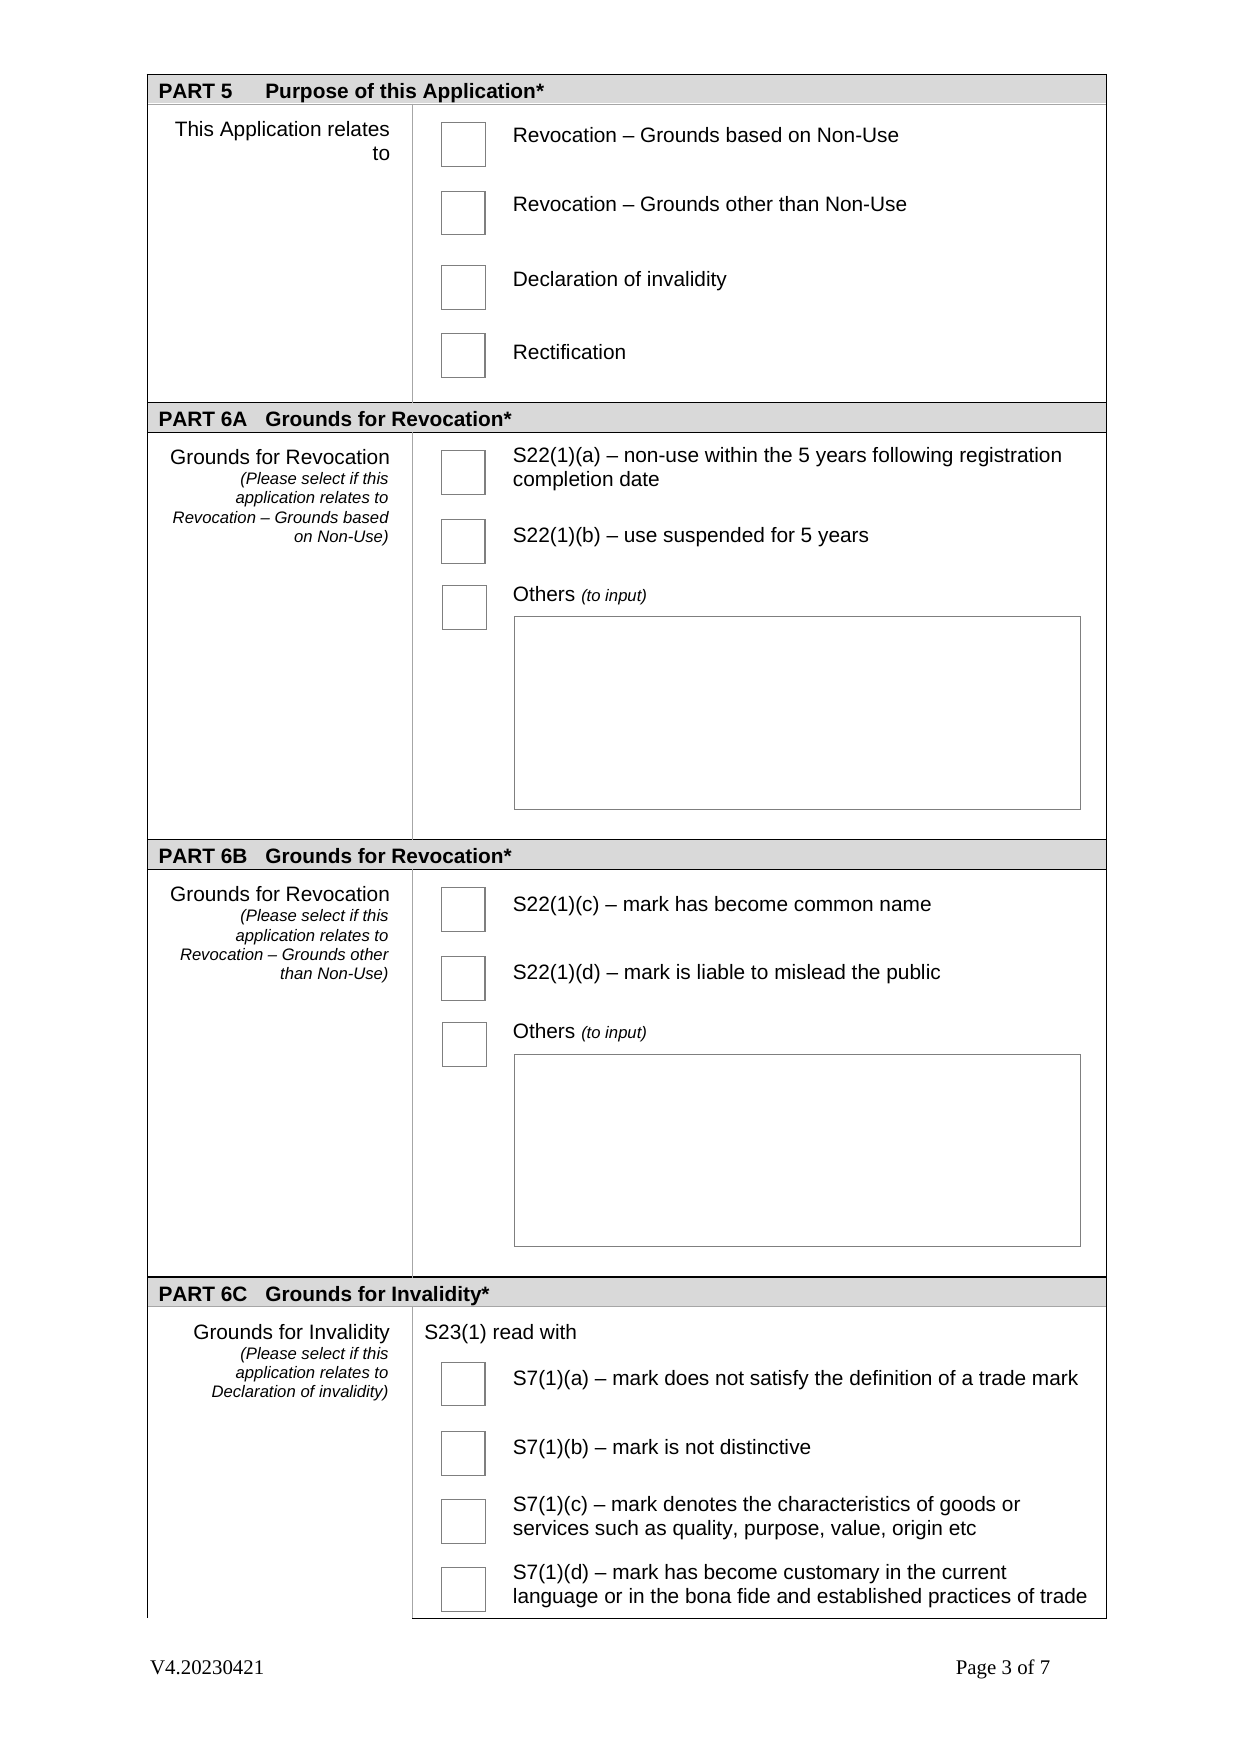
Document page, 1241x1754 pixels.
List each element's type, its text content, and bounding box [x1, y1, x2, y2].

table_cell [413, 172, 501, 247]
table_cell [413, 320, 501, 402]
table_cell S23(1) read with [413, 1307, 1106, 1343]
table_cell [413, 937, 501, 1006]
table_cell Grounds for Revocation (Please select if this application relates to Revocation – Grounds other than Non-Use) [148, 870, 412, 1276]
table_cell Grounds for Revocation (Please select if this application relates to Revocation – Grounds based on Non-Use) [148, 433, 412, 839]
table_cell S7(1)(b) – mark is not distinctive [501, 1412, 1106, 1481]
table_cell This Application relates to [148, 105, 412, 402]
table_cell Revocation – Grounds based on Non-Use [501, 105, 1106, 172]
table_cell S22(1)(b) – use suspended for 5 years [501, 500, 1106, 569]
table_cell [413, 1481, 501, 1549]
table_cell S7(1)(d) – mark has become customary in the current language or in the bona fide and established practices of trade [501, 1549, 1106, 1618]
table_cell [413, 433, 501, 500]
table_cell Others (to input) [501, 1006, 1106, 1276]
table_cell [413, 569, 501, 839]
table_cell [413, 247, 501, 320]
table_cell [413, 500, 501, 569]
table_cell Rectification [501, 320, 1106, 402]
table_cell PART 6C Grounds for Invalidity* [148, 1278, 1106, 1306]
table_cell S22(1)(c) – mark has become common name [501, 870, 1106, 937]
table_cell [413, 870, 501, 937]
table_cell [413, 1412, 501, 1481]
table_cell S22(1)(d) – mark is liable to mislead the public [501, 937, 1106, 1006]
table_header PART 5 Purpose of this Application* [148, 75, 1106, 103]
table_cell Grounds for Invalidity (Please select if this application relates to Declaration of invalidity) [148, 1307, 412, 1618]
table_cell [413, 1344, 501, 1412]
table_cell PART 6B Grounds for Revocation* [148, 840, 1106, 869]
table_cell [413, 105, 501, 172]
table_cell [413, 1549, 501, 1618]
table_cell S7(1)(a) – mark does not satisfy the definition of a trade mark [501, 1344, 1106, 1412]
table_cell [413, 1006, 501, 1276]
table_cell PART 6A Grounds for Revocation* [148, 403, 1106, 432]
table_cell S22(1)(a) – non-use within the 5 years following registration completion date [501, 433, 1106, 500]
table_cell Declaration of invalidity [501, 247, 1106, 320]
table_cell S7(1)(c) – mark denotes the characteristics of goods or services such as quality, purpose, value, origin etc [501, 1481, 1106, 1549]
table_cell Others (to input) [501, 569, 1106, 839]
table_cell Revocation – Grounds other than Non-Use [501, 172, 1106, 247]
